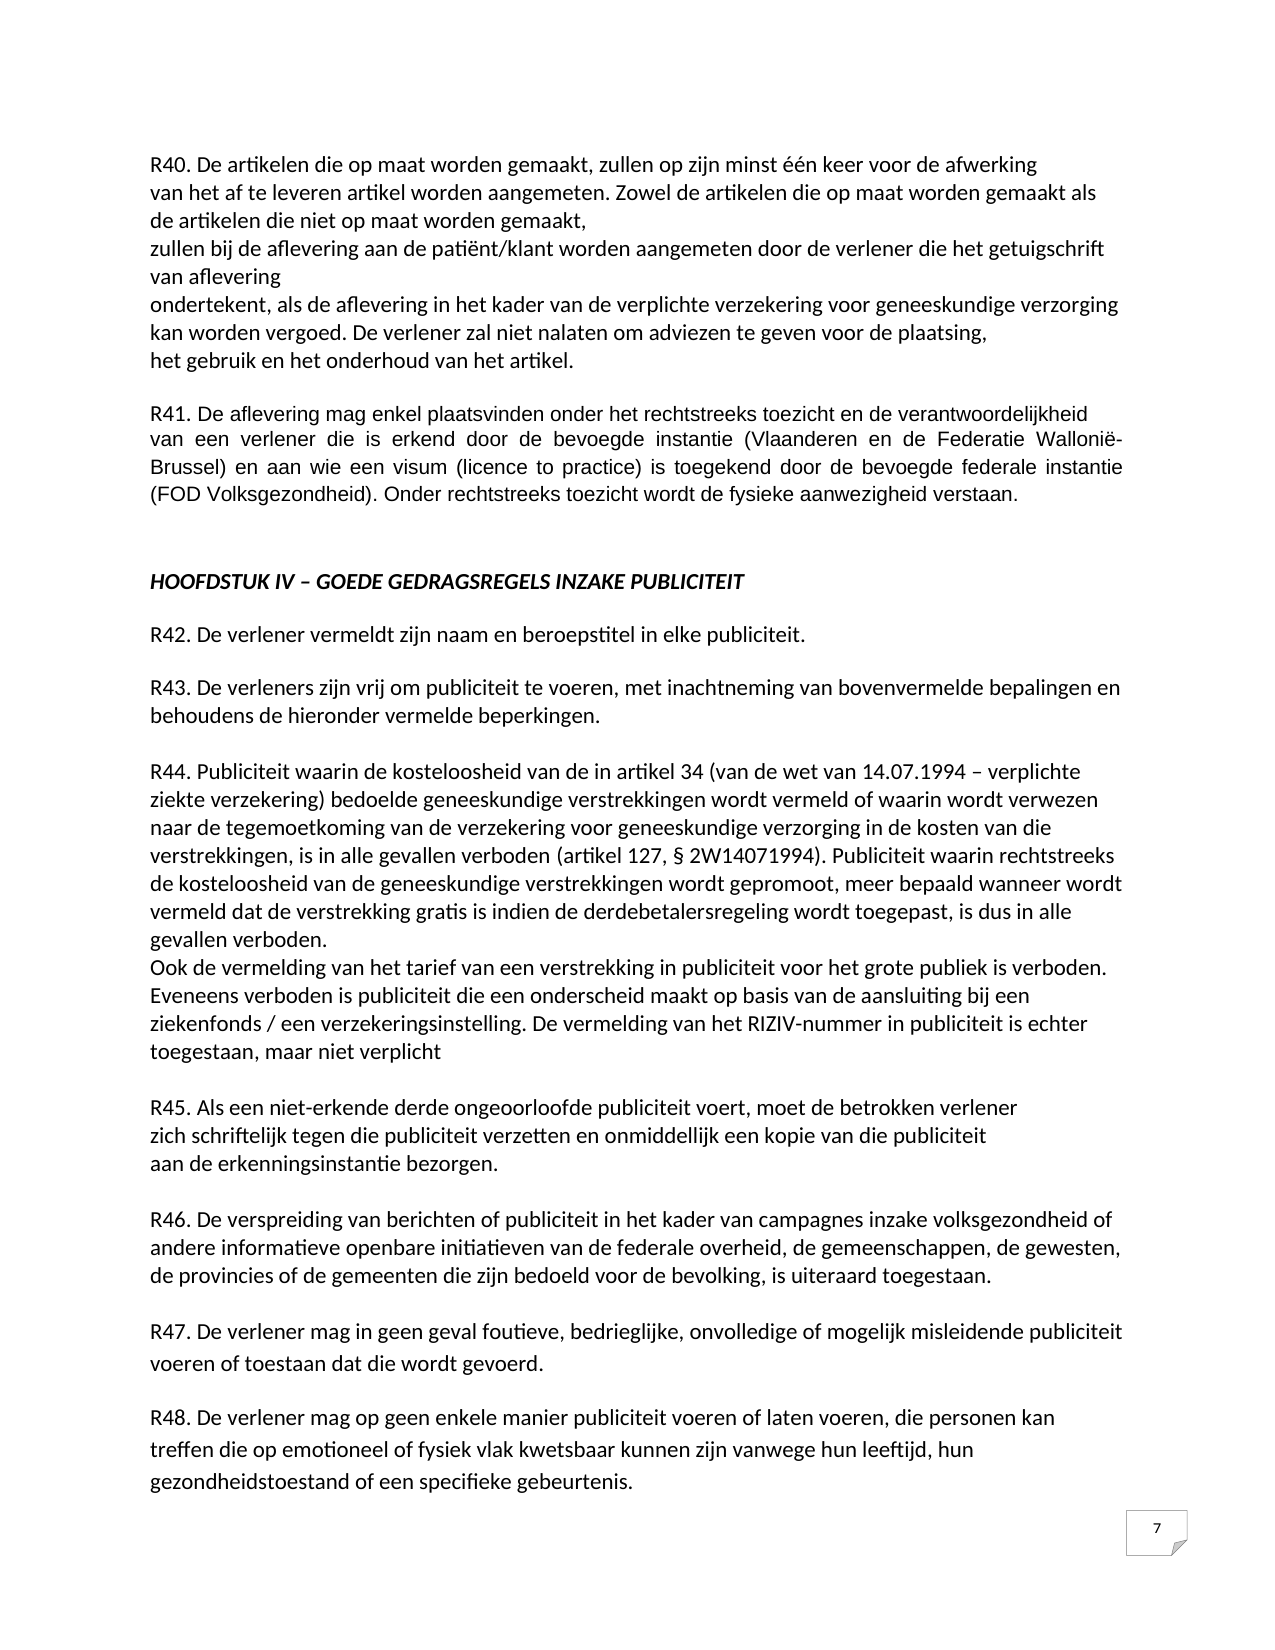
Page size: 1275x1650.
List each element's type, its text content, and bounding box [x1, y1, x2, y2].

text aan de erkenningsinstantie bezorgen. [150, 1149, 1125, 1177]
text ondertekent, als de aflevering in het kader van de verplichte verzekering voor geneeskundige verzorging kan worden vergoed. De verlener zal niet nalaten om adviezen te geven voor de plaatsing, [150, 290, 1125, 346]
text van het af te leveren artikel worden aangemeten. Zowel de artikelen die op maat worden gemaakt als de artikelen die niet op maat worden gemaakt, [150, 178, 1125, 234]
text R45. Als een niet-erkende derde ongeoorloofde publiciteit voert, moet de betrokken verlener [150, 1093, 1125, 1121]
text R41. De aflevering mag enkel plaatsvinden onder het rechtstreeks toezicht en de verantwoordelijkheid [150, 399, 1125, 427]
text HOOFDSTUK IV – GOEDE GEDRAGSREGELS INZAKE PUBLICITEIT [150, 567, 1125, 595]
text van een verlener die is erkend door de bevoegde instantie (Vlaanderen en de Federatie Wallonië-Brussel) en aan wie een visum (licence to practice) is toegekend door de bevoegde federale instantie (FOD Volksgezondheid). Onder rechtstreeks toezicht wordt de fysieke aanwezigheid verstaan. [150, 427, 1125, 506]
text R44. Publiciteit waarin de kosteloosheid van de in artikel 34 (van de wet van 14.07.1994 – verplichte ziekte verzekering) bedoelde geneeskundige verstrekkingen wordt vermeld of waarin wordt verwezen naar de tegemoetkoming van de verzekering voor geneeskundige verzorging in de kosten van die verstrekkingen, is in alle gevallen verboden (artikel 127, § 2W14071994). Publiciteit waarin rechtstreeks de kosteloosheid van de geneeskundige verstrekkingen wordt gepromoot, meer bepaald wanneer wordt vermeld dat de verstrekking gratis is indien de derdebetalersregeling wordt toegepast, is dus in alle gevallen verboden. [150, 757, 1125, 953]
text zullen bij de aflevering aan de patiënt/klant worden aangemeten door de verlener die het getuigschrift van aflevering [150, 234, 1125, 290]
text R48. De verlener mag op geen enkele manier publiciteit voeren of laten voeren, die personen kan treffen die op emotioneel of fysiek vlak kwetsbaar kunnen zijn vanwege hun leeftijd, hun gezondheidstoestand of een specifieke gebeurtenis. [150, 1403, 1125, 1495]
text R40. De artikelen die op maat worden gemaakt, zullen op zijn minst één keer voor de afwerking [150, 150, 1125, 178]
text zich schriftelijk tegen die publiciteit verzetten en onmiddellijk een kopie van die publiciteit [150, 1121, 1125, 1149]
text R42. De verlener vermeldt zijn naam en beroepstitel in elke publiciteit. [150, 620, 1125, 648]
text R47. De verlener mag in geen geval foutieve, bedrieglijke, onvolledige of mogelijk misleidende publiciteit voeren of toestaan dat die wordt gevoerd. [150, 1317, 1125, 1378]
text R43. De verleners zijn vrij om publiciteit te voeren, met inachtneming van bovenvermelde bepalingen en behoudens de hieronder vermelde beperkingen. [150, 673, 1125, 729]
text R46. De verspreiding van berichten of publiciteit in het kader van campagnes inzake volksgezondheid of andere informatieve openbare initiatieven van de federale overheid, de gemeenschappen, de gewesten, de provincies of de gemeenten die zijn bedoeld voor de bevolking, is uiteraard toegestaan. [150, 1205, 1125, 1289]
text Ook de vermelding van het tarief van een verstrekking in publiciteit voor het grote publiek is verboden. Eveneens verboden is publiciteit die een onderscheid maakt op basis van de aansluiting bij een ziekenfonds / een verzekeringsinstelling. De vermelding van het RIZIV-nummer in publiciteit is echter toegestaan, maar niet verplicht [150, 953, 1125, 1065]
text het gebruik en het onderhoud van het artikel. [150, 346, 1125, 374]
